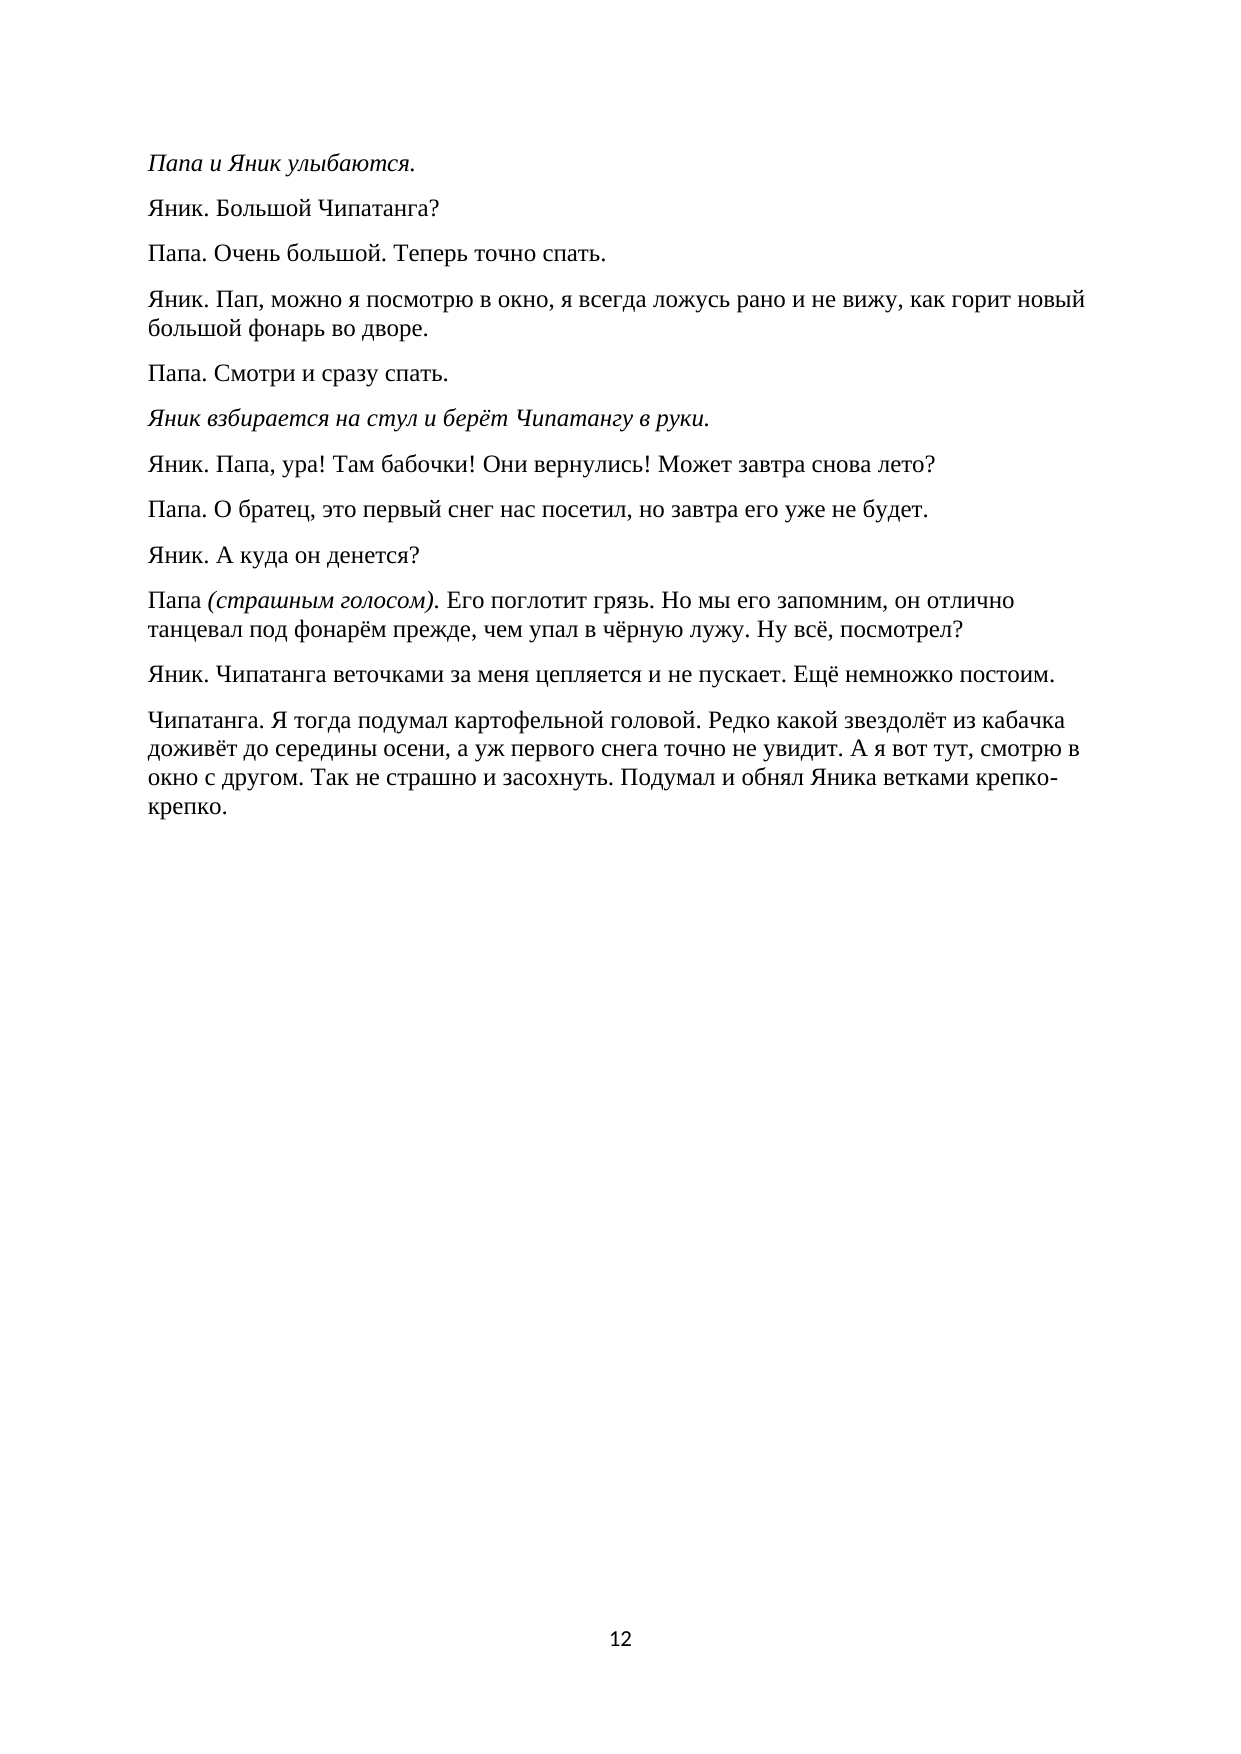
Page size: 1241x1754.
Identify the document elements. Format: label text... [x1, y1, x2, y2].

text Яник. Чипатанга веточками за меня цепляется и не пускает. Ещё немножко постоим. [148, 659, 1093, 688]
text Чипатанга. Я тогда подумал картофельной головой. Редко какой звездолёт из кабачка доживёт до середины осени, а уж первого снега точно не увидит. А я вот тут, смотрю в окно с другом. Так не страшно и засохнуть. Подумал и обнял Яника ветками крепко-крепко. [148, 705, 1093, 820]
text Папа и Яник улыбаются. [148, 148, 1093, 176]
text Яник. Папа, ура! Там бабочки! Они вернулись! Может завтра снова лето? [148, 449, 1093, 478]
text Папа. Очень большой. Теперь точно спать. [148, 238, 1093, 267]
text Яник взбирается на стул и берёт Чипатангу в руки. [148, 403, 1093, 432]
text Папа. О братец, это первый снег нас посетил, но завтра его уже не будет. [148, 494, 1093, 523]
text Яник. А куда он денется? [148, 540, 1093, 568]
text Папа (страшным голосом). Его поглотит грязь. Но мы его запомним, он отлично танцевал под фонарём прежде, чем упал в чёрную лужу. Ну всё, посмотрел? [148, 585, 1093, 643]
text Яник. Пап, можно я посмотрю в окно, я всегда ложусь рано и не вижу, как горит новый большой фонарь во дворе. [148, 284, 1093, 341]
text Яник. Большой Чипатанга? [148, 193, 1093, 222]
text Папа. Смотри и сразу спать. [148, 358, 1093, 387]
